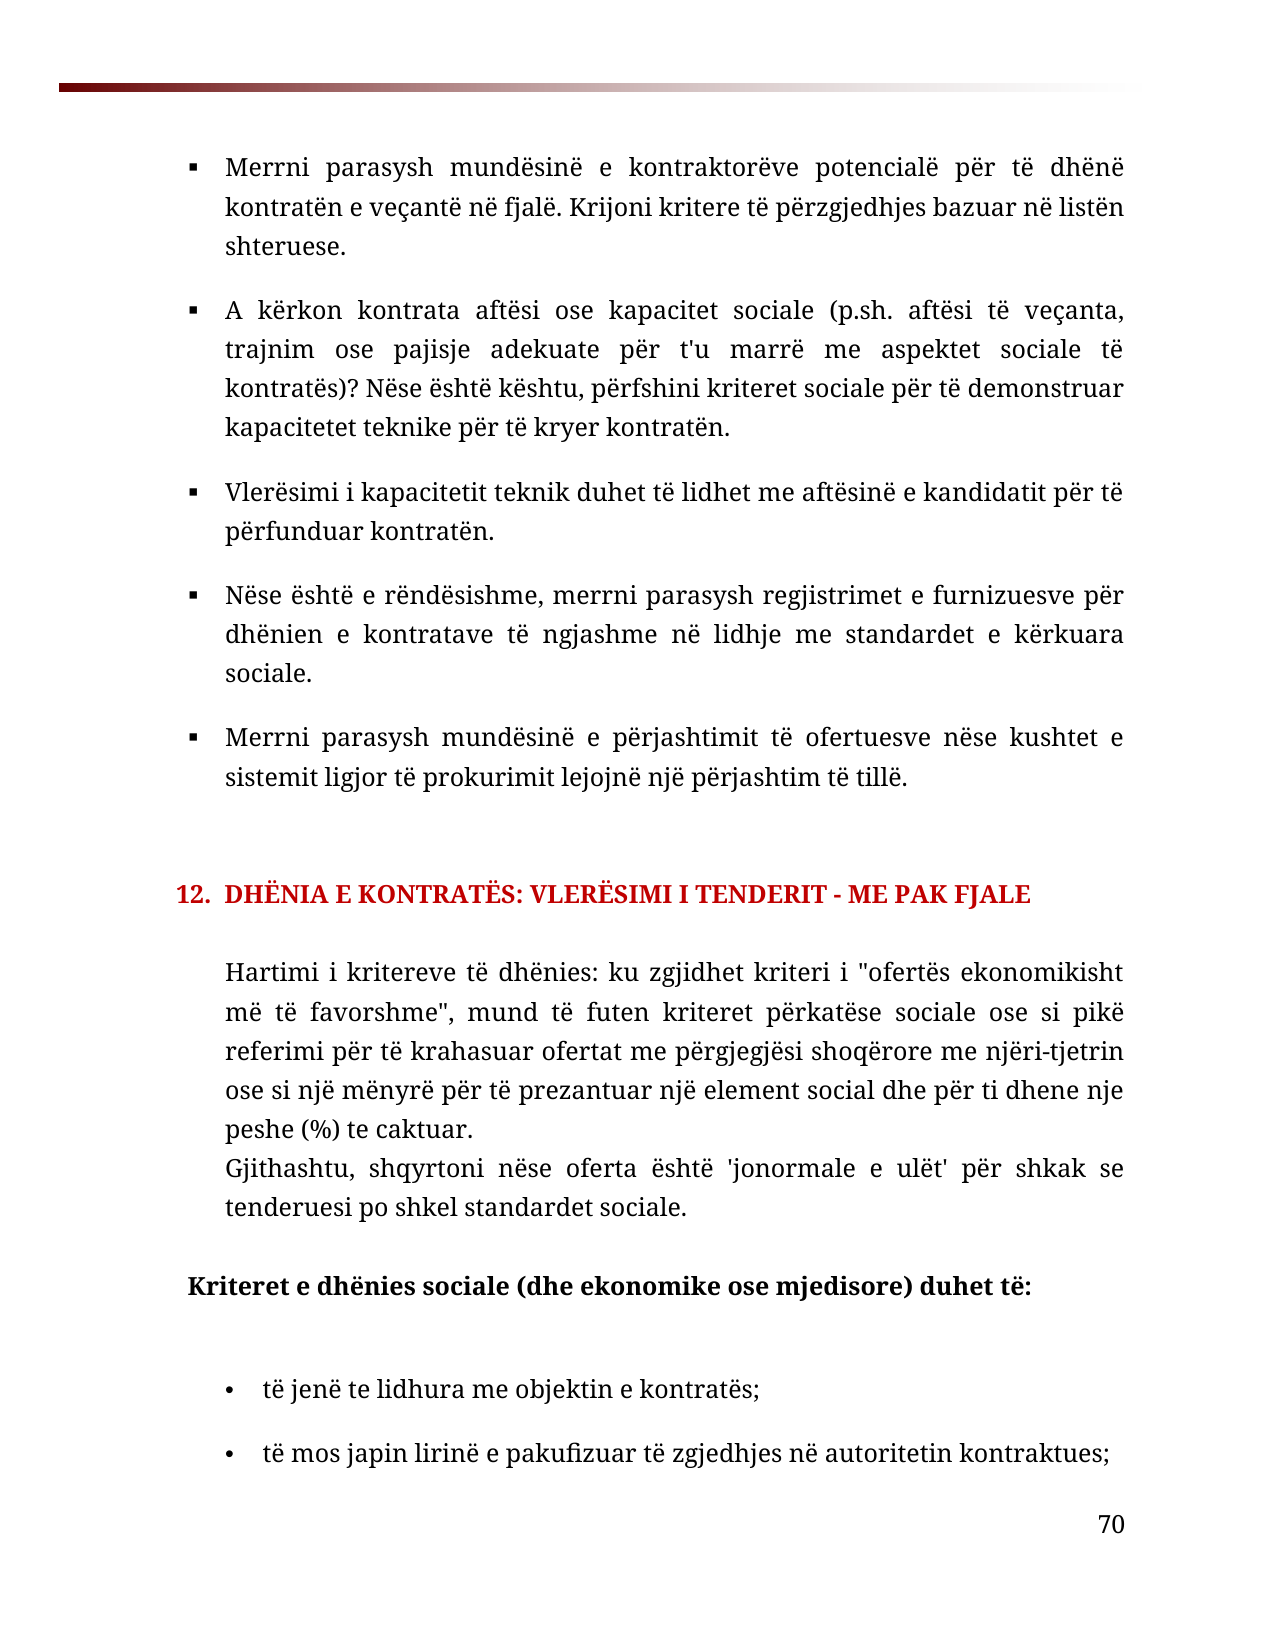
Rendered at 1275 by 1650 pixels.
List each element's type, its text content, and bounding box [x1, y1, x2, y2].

list Nëse është e rëndësishme, merrni parasysh regjistrimet e furnizuesve për dhënien e kontratave të ngjashme në lidhje me standardet e kërkuara sociale. [187, 577, 1125, 690]
list të jenë te lidhura me objektin e kontratës; [225, 1372, 1125, 1406]
list Merrni parasysh mundësinë e përjashtimit të ofertuesve nëse kushtet e sistemit ligjor të prokurimit lejojnë një përjashtim të tillë. [187, 720, 1125, 793]
text 12. DHËNIA E KONTRATËS: VLERËSIMI I TENDERIT - ME PAK FJALE [150, 877, 1125, 911]
text Hartimi i kritereve të dhënies: ku zgjidhet kriteri i "ofertës ekonomikisht më të favorshme", mund të futen kriteret përkatëse sociale ose si pikë referimi për të krahasuar ofertat me përgjegjësi shoqërore me njëri-tjetrin ose si një mënyrë për të prezantuar një element social dhe për ti dhene nje peshe (%) te caktuar. [225, 955, 1125, 1146]
text Kriteret e dhënies sociale (dhe ekonomike ose mjedisore) duhet të: [187, 1268, 1125, 1302]
list Merrni parasysh mundësinë e kontraktorëve potencialë për të dhënë kontratën e veçantë në fjalë. Krijoni kritere të përzgjedhjes bazuar në listën shteruese. [187, 150, 1125, 262]
text Gjithashtu, shqyrtoni nëse oferta është 'jonormale e ulët' për shkak se tenderuesi po shkel standardet sociale. [225, 1151, 1125, 1224]
list A kërkon kontrata aftësi ose kapacitet sociale (p.sh. aftësi të veçanta, trajnim ose pajisje adekuate për t'u marrë me aspektet sociale të kontratës)? Nëse është kështu, përfshini kriteret sociale për të demonstruar kapacitetet teknike për të kryer kontratën. [187, 292, 1125, 444]
list të mos japin lirinë e pakufizuar të zgjedhjes në autoritetin kontraktues; [225, 1436, 1125, 1470]
list Vlerësimi i kapacitetit teknik duhet të lidhet me aftësinë e kandidatit për të përfunduar kontratën. [187, 474, 1125, 547]
